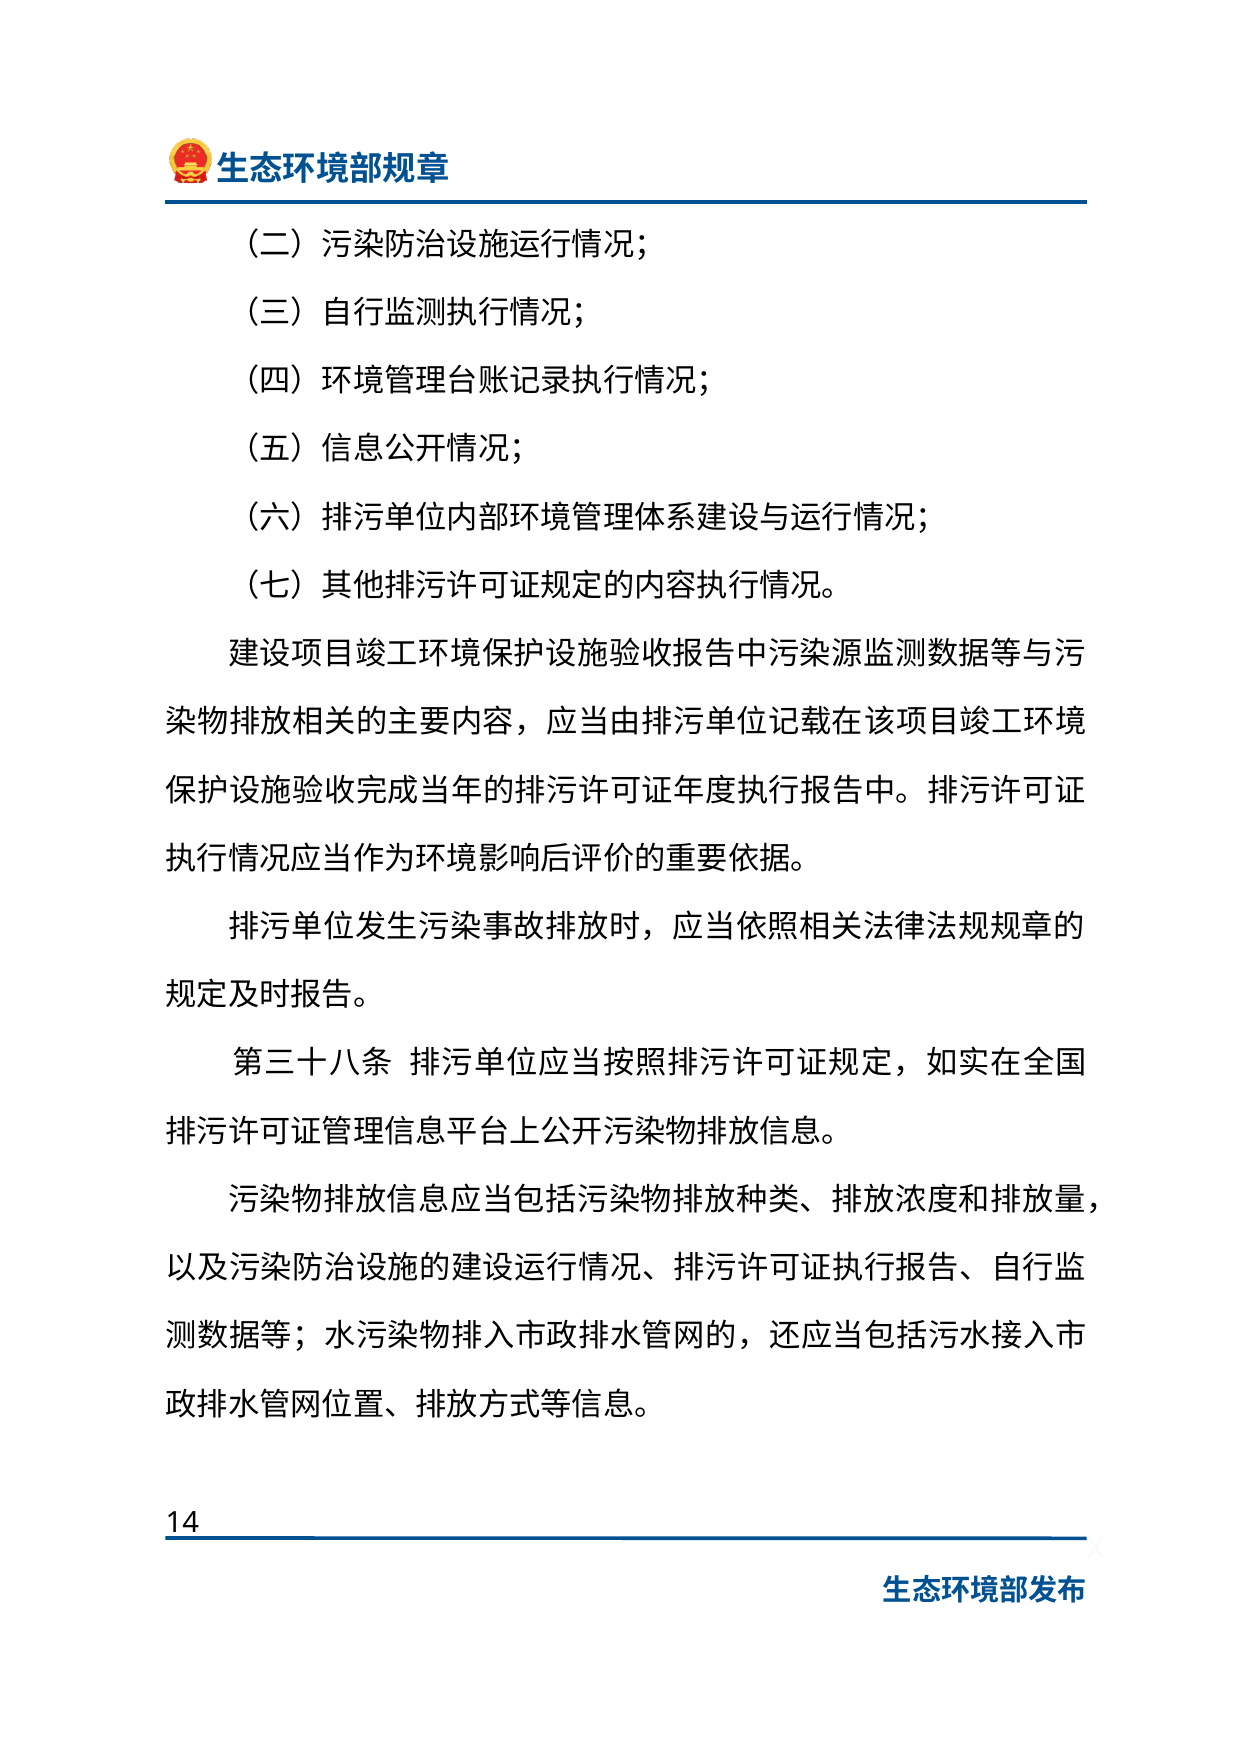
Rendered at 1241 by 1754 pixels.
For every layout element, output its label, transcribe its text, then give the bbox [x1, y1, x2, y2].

text （六）排污单位内部环境管理体系建设与运行情况； [165, 492, 1087, 537]
text （二）污染防治设施运行情况； [165, 219, 1087, 264]
text 建设项目竣工环境保护设施验收报告中污染源监测数据等与污染物排放相关的主要内容，应当由排污单位记载在该项目竣工环境保护设施验收完成当年的排污许可证年度执行报告中。排污许可证执行情况应当作为环境影响后评价的重要依据。 [165, 628, 1087, 878]
text （五）信息公开情况； [165, 423, 1087, 469]
text 排污单位发生污染事故排放时，应当依照相关法律法规规章的规定及时报告。 [165, 901, 1087, 1014]
text （三）自行监测执行情况； [165, 287, 1087, 332]
text （七）其他排污许可证规定的内容执行情况。 [165, 560, 1087, 605]
text 第三十八条 排污单位应当按照排污许可证规定，如实在全国排污许可证管理信息平台上公开污染物排放信息。 [165, 1038, 1087, 1151]
picture [165, 136, 216, 187]
text 污染物排放信息应当包括污染物排放种类、排放浓度和排放量，以及污染防治设施的建设运行情况、排污许可证执行报告、自行监测数据等；水污染物排入市政排水管网的，还应当包括污水接入市政排水管网位置、排放方式等信息。 [165, 1174, 1087, 1424]
text （四）环境管理台账记录执行情况； [165, 355, 1087, 401]
